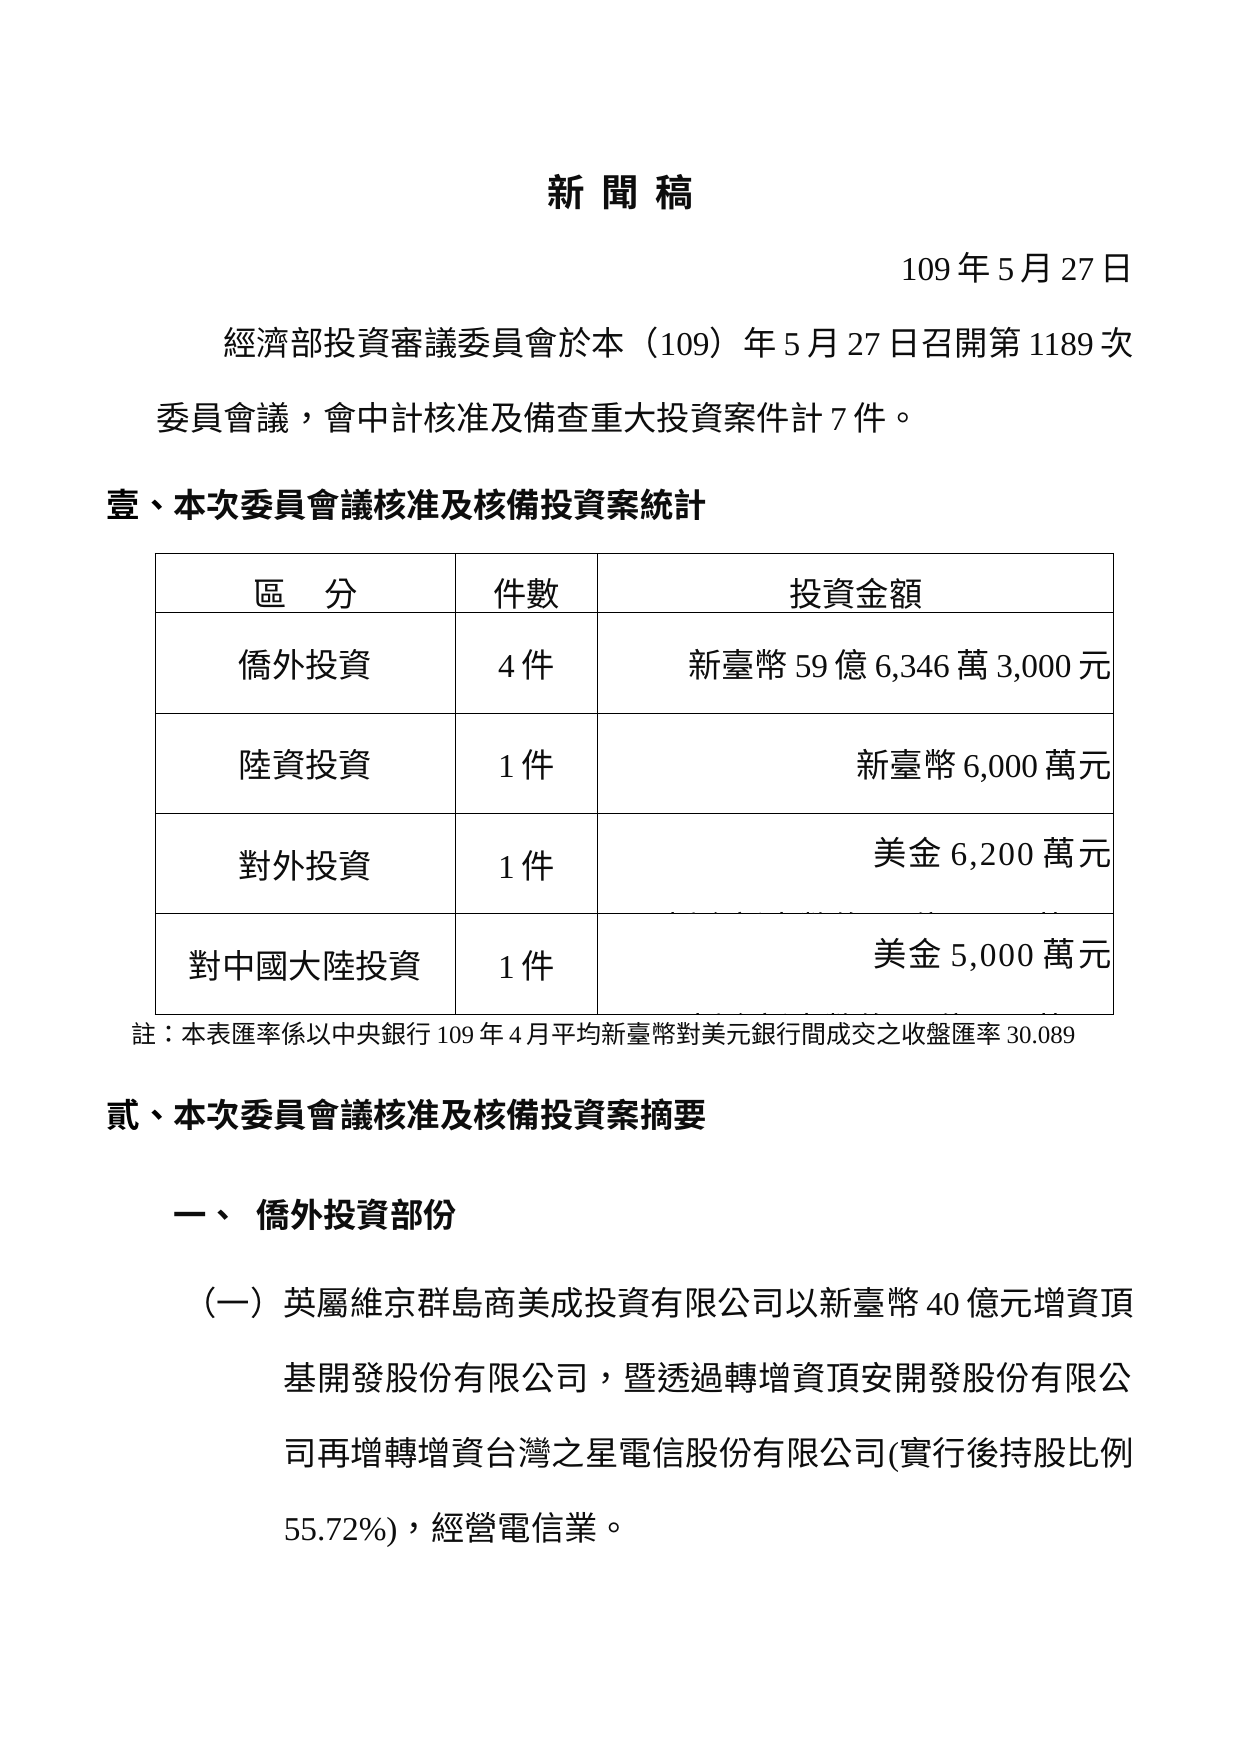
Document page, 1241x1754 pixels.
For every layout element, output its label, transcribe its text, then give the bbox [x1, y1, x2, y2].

list 本次委員會議核准及核備投資案統計 [106, 465, 1134, 540]
table_cell 美金5,000萬元 (折合新臺幣約15億445萬元) [598, 914, 1113, 1014]
table_cell 4件 [456, 613, 597, 712]
table_cell 1件 [456, 814, 597, 913]
text 109年5月27日 [106, 228, 1134, 303]
table_header 件數 [456, 554, 597, 612]
table_cell 新臺幣6,000萬元 [598, 714, 1113, 813]
table_header 投資金額 [598, 554, 1113, 612]
text 註：本表匯率係以中央銀行109年4月平均新臺幣對美元銀行間成交之收盤匯率30.089 [106, 1015, 1134, 1051]
table_cell 1件 [456, 714, 597, 813]
table_cell 新臺幣59億6,346萬3,000元 [598, 613, 1113, 712]
table_cell 陸資投資 [156, 714, 455, 813]
list 僑外投資部份 [173, 1176, 1134, 1251]
table_cell 僑外投資 [156, 613, 455, 712]
table_cell 對外投資 [156, 814, 455, 913]
table_cell 美金6,200萬元 (折合新臺幣約18億6,552萬元) [598, 814, 1113, 913]
table_header 區 分 [156, 554, 455, 612]
list 英屬維京群島商美成投資有限公司以新臺幣40億元增資頂基開發股份有限公司，暨透過轉增資頂安開發股份有限公司再增轉增資台灣之星電信股份有限公司(實行後持股比例55.72%)，經營電信業。 [183, 1263, 1134, 1563]
text 經濟部投資審議委員會於本（109）年5月27日召開第1189次委員會議，會中計核准及備查重大投資案件計7件。 [156, 303, 1134, 453]
list 本次委員會議核准及核備投資案摘要 [106, 1076, 1134, 1151]
text 新 聞 稿 [106, 153, 1134, 228]
table_cell 1件 [456, 914, 597, 1014]
table_cell 對中國大陸投資 [156, 914, 455, 1014]
